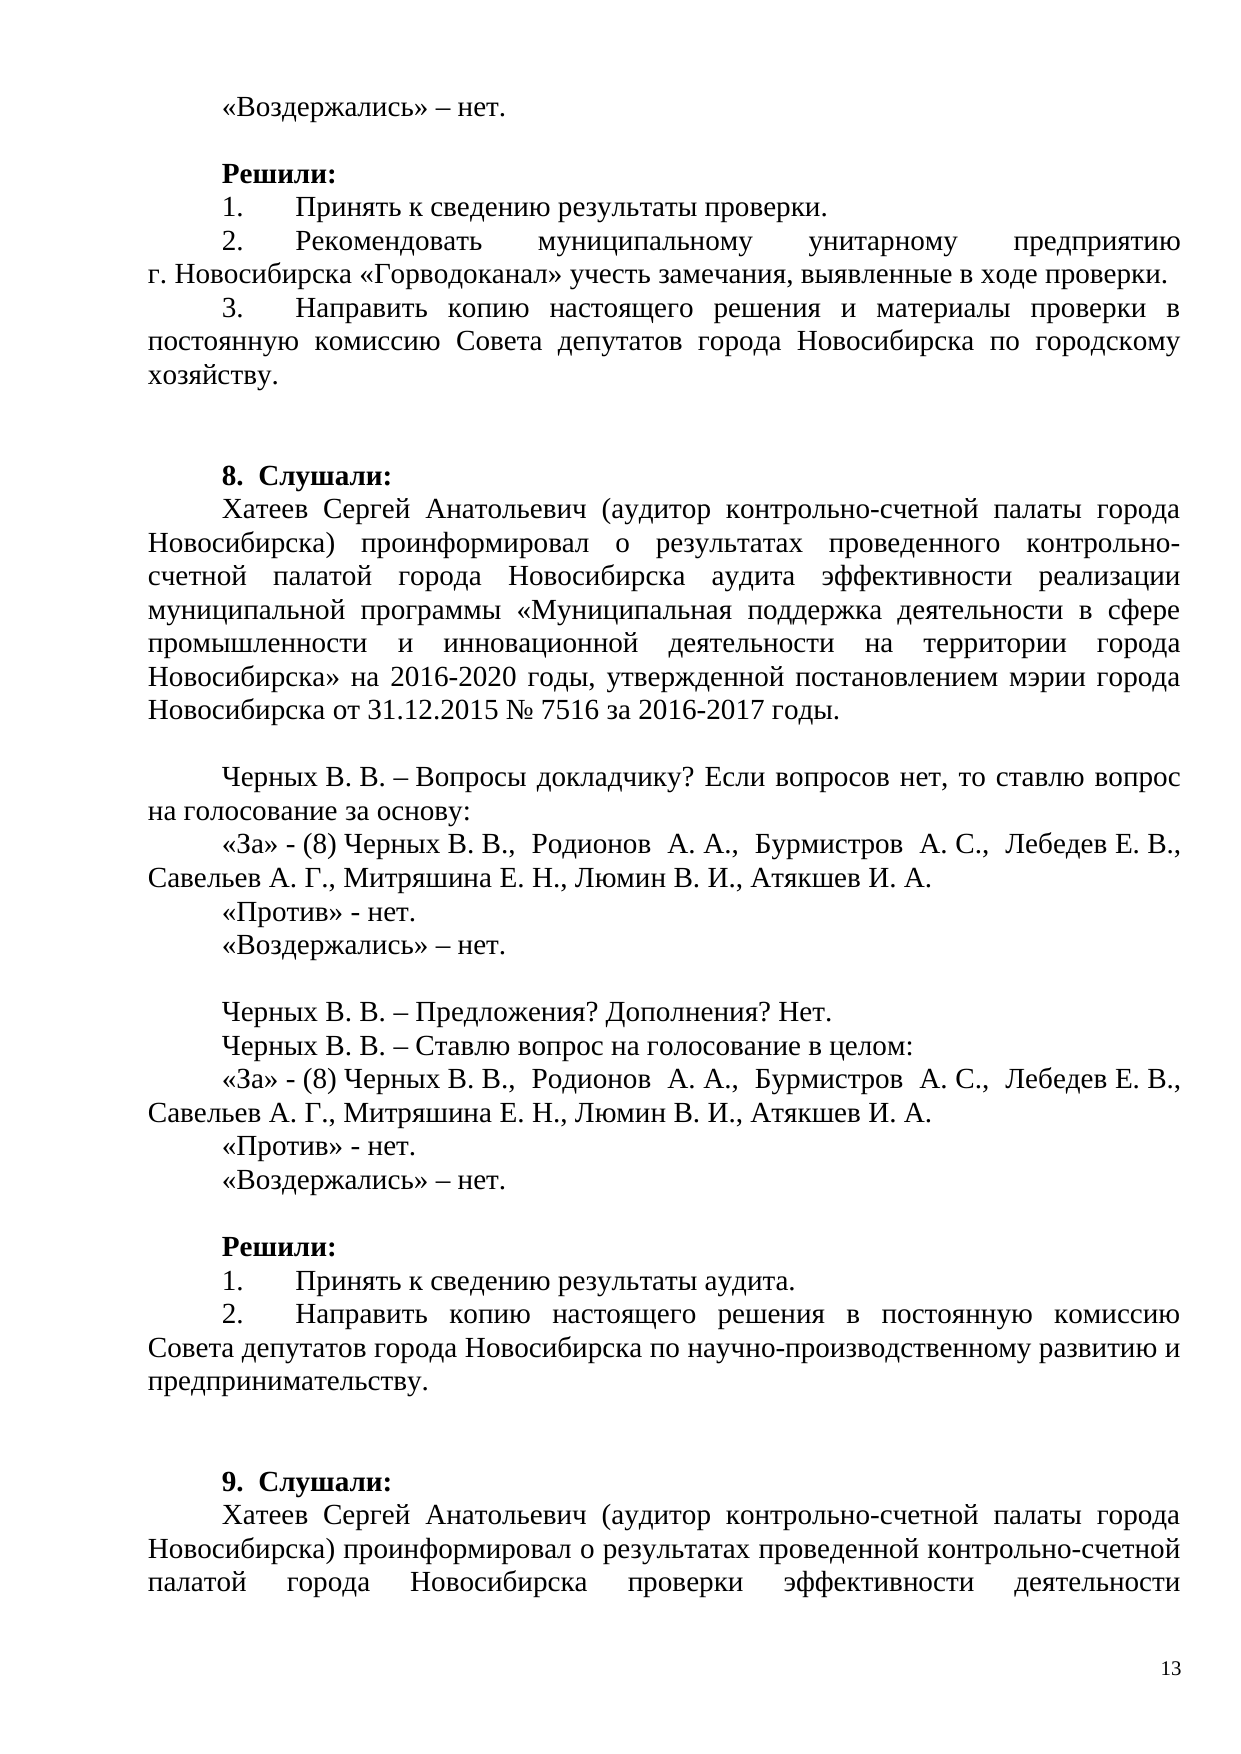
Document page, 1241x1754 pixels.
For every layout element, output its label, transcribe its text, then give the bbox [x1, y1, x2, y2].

list 1. Принять к сведению результаты аудита. [148, 1263, 1181, 1296]
list Хатеев Сергей Анатольевич (аудитор контрольно-счетной палаты города Новосибирска) проинформировал о результатах проведенного контрольно-счетной палатой города Новосибирска аудита эффективности реализации муниципальной программы «Муниципальная поддержка деятельности в сфере промышленности и инновационной деятельности на территории города Новосибирска» на 2016-2020 годы, утвержденной постановлением мэрии города Новосибирска от 31.12.2015 № 7516 за 2016-2017 годы. [148, 491, 1181, 726]
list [148, 1497, 1181, 1598]
list 2. Направить копию настоящего решения в постоянную комиссию Совета депутатов города Новосибирска по научно-производственному развитию и предпринимательству. [148, 1296, 1181, 1397]
list Черных В. В. – Предложения? Дополнения? Нет. [148, 994, 1181, 1028]
list «Воздержались» – нет. [148, 927, 1181, 961]
list «За» - (8) Черных В. В., Родионов А. А., Бурмистров А. С., Лебедев Е. В., Савельев А. Г., Митряшина Е. Н., Люмин В. И., Атякшев И. А. [148, 1061, 1181, 1128]
list Черных В. В. – Ставлю вопрос на голосование в целом: [148, 1028, 1181, 1061]
list Черных В. В. – Вопросы докладчику? Если вопросов нет, то ставлю вопрос на голосование за основу: [148, 759, 1181, 827]
list «Против» - нет. [148, 1128, 1181, 1162]
list «Воздержались» – нет. [148, 89, 1181, 122]
list Решили: [148, 156, 1181, 189]
list «Воздержались» – нет. [148, 1162, 1181, 1196]
list 1. Принять к сведению результаты проверки. [148, 189, 1181, 223]
list «Против» - нет. [148, 894, 1181, 927]
list «За» - (8) Черных В. В., Родионов А. А., Бурмистров А. С., Лебедев Е. В., Савельев А. Г., Митряшина Е. Н., Люмин В. И., Атякшев И. А. [148, 827, 1181, 894]
list 2. Рекомендовать муниципальному унитарному предприятию г. Новосибирска «Горводоканал» учесть замечания, выявленные в ходе проверки. [148, 223, 1181, 290]
list 3. Направить копию настоящего решения и материалы проверки в постоянную комиссию Совета депутатов города Новосибирска по городскому хозяйству. [148, 290, 1181, 391]
list Решили: [148, 1229, 1181, 1263]
list 9. Слушали: [148, 1464, 1181, 1497]
list 8. Слушали: [148, 458, 1181, 491]
